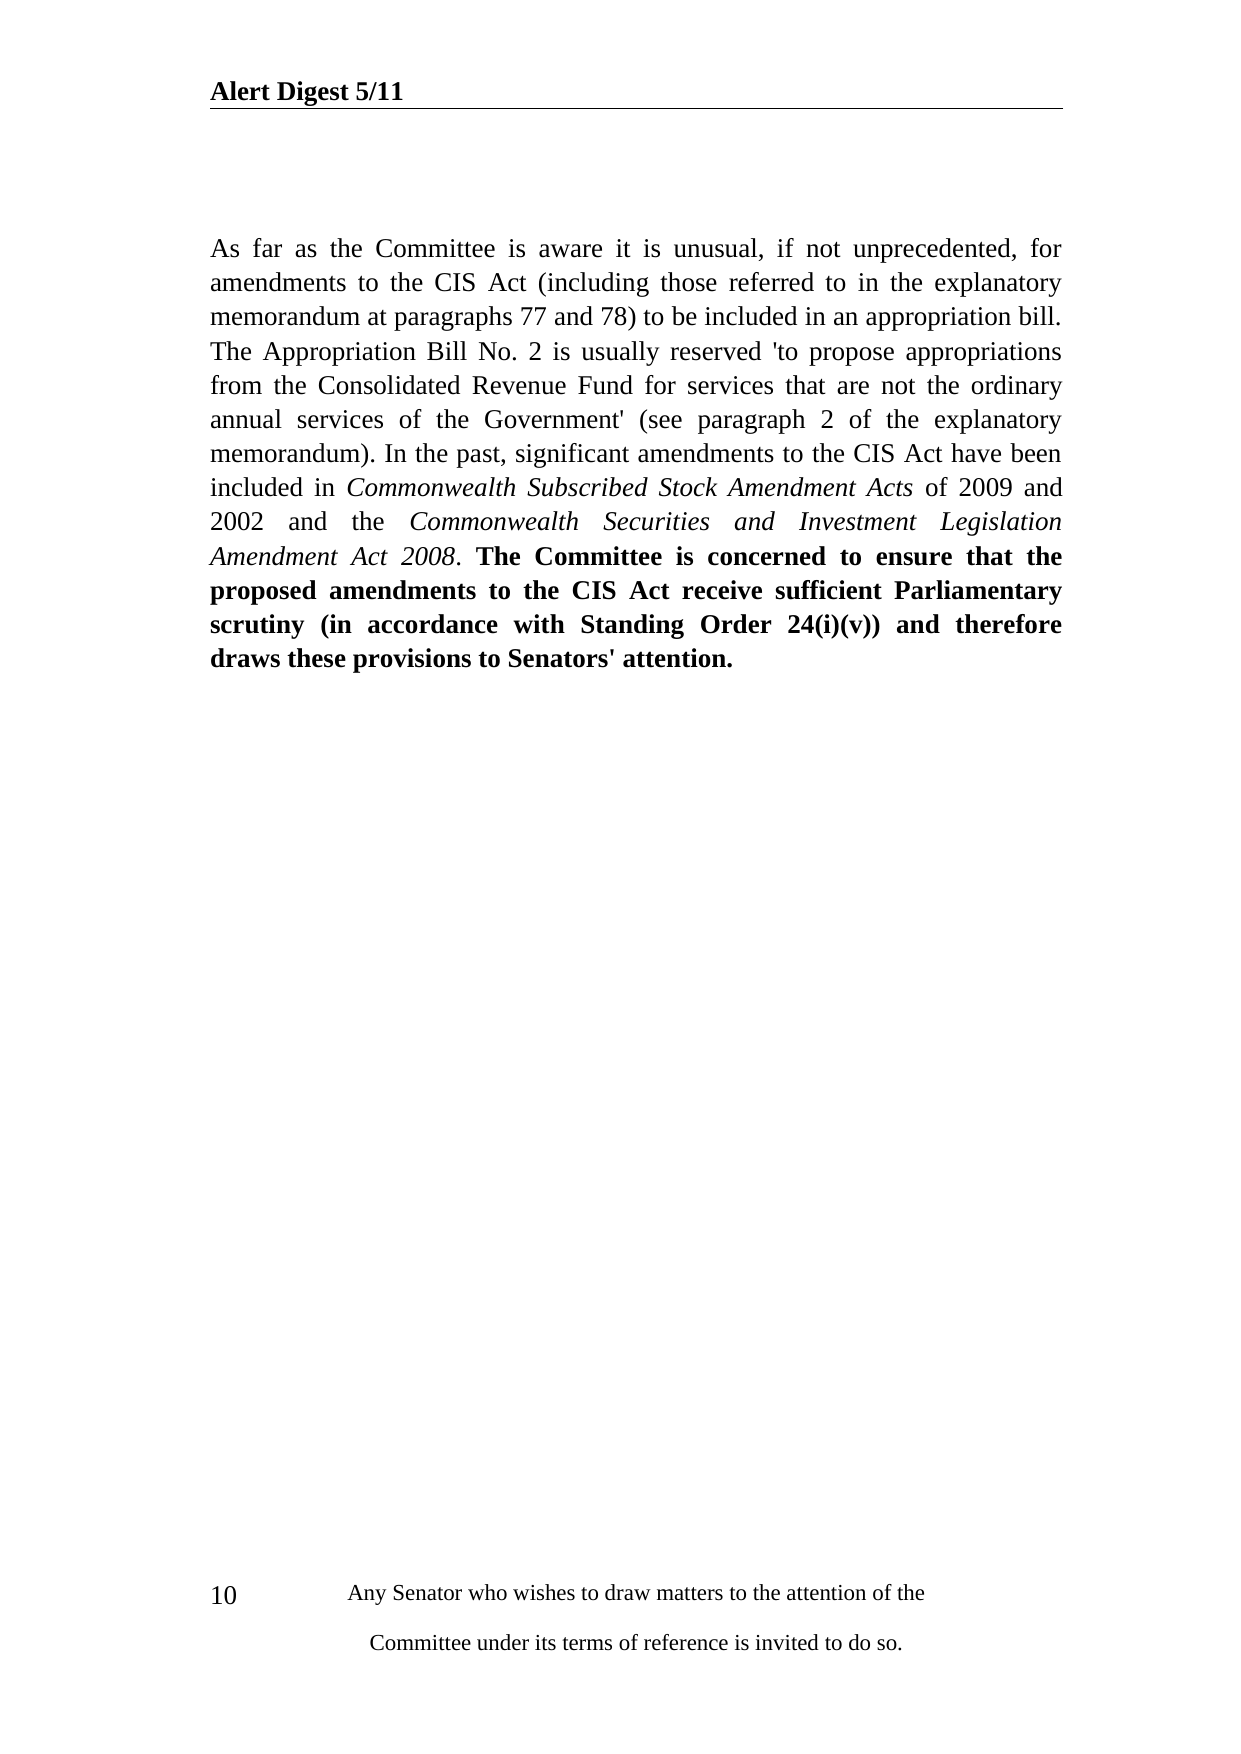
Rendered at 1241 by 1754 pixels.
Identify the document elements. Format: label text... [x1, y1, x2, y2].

text As far as the Committee is aware it is unusual, if not unprecedented, for amendments to the CIS Act (including those referred to in the explanatory memorandum at paragraphs 77 and 78) to be included in an appropriation bill. The Appropriation Bill No. 2 is usually reserved 'to propose appropriations from the Consolidated Revenue Fund for services that are not the ordinary annual services of the Government' (see paragraph 2 of the explanatory memorandum). In the past, significant amendments to the CIS Act have been included in Commonwealth Subscribed Stock Amendment Acts of 2009 and 2002 and the Commonwealth Securities and Investment Legislation Amendment Act 2008. The Committee is concerned to ensure that the proposed amendments to the CIS Act receive sufficient Parliamentary scrutiny (in accordance with Standing Order 24(i)(v)) and therefore draws these provisions to Senators' attention. [210, 232, 1063, 673]
